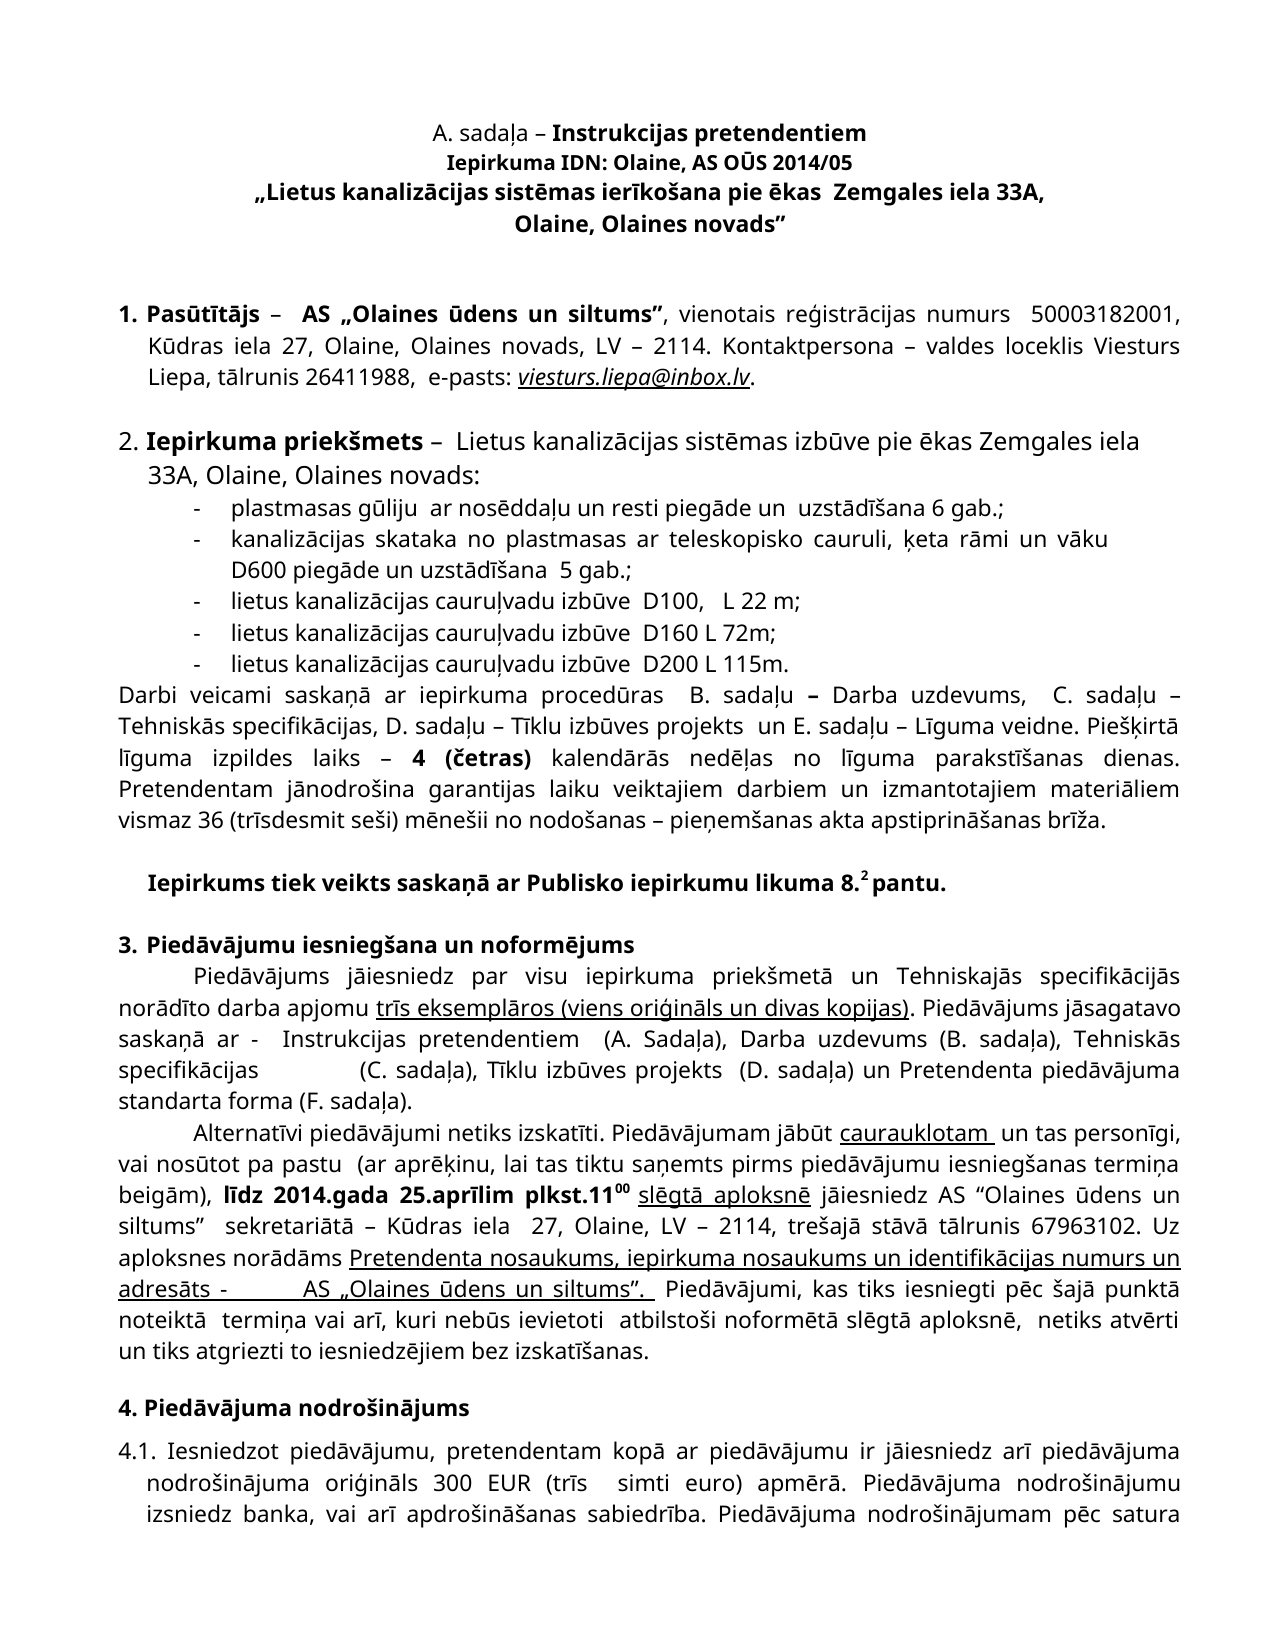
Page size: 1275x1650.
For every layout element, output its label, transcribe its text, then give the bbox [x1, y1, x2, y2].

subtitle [118, 1435, 1181, 1529]
subtitle 4. Piedāvājuma nodrošinājums [118, 1392, 1181, 1423]
text A. sadaļa – Instrukcijas pretendentiem [118, 117, 1181, 148]
text Olaine, Olaines novads” [118, 207, 1181, 239]
text Iepirkuma IDN: Olaine, AS OŪS 2014/05 [118, 148, 1181, 176]
text Piedāvājums jāiesniedz par visu iepirkuma priekšmetā un Tehniskajās specifikācijās norādīto darba apjomu trīs eksemplāros (viens oriģināls un divas kopijas). Piedāvājums jāsagatavo saskaņā ar - Instrukcijas pretendentiem (A. Sadaļa), Darba uzdevums (B. sadaļa), Tehniskās specifikācijas (C. sadaļa), Tīklu izbūves projekts (D. sadaļa) un Pretendenta piedāvājuma standarta forma (F. sadaļa). [118, 960, 1181, 1117]
text Darbi veicami saskaņā ar iepirkuma procedūras B. sadaļu – Darba uzdevums, C. sadaļu – Tehniskās specifikācijas, D. sadaļu – Tīklu izbūves projekts un E. sadaļu – Līguma veidne. Piešķirtā līguma izpildes laiks – 4 (četras) kalendārās nedēļas no līguma parakstīšanas dienas. Pretendentam jānodrošina garantijas laiku veiktajiem darbiem un izmantotajiem materiāliem vismaz 36 (trīsdesmit seši) mēnešii no nodošanas – pieņemšanas akta apstiprināšanas brīža. [118, 679, 1181, 835]
text Iepirkums tiek veikts saskaņā ar Publisko iepirkumu likuma 8.2 pantu. [118, 867, 1181, 898]
list Pasūtītājs – AS „Olaines ūdens un siltums”, vienotais reģistrācijas numurs 50003182001, Kūdras iela 27, Olaine, Olaines novads, LV – 2114. Kontaktpersona – valdes loceklis Viesturs Liepa, tālrunis 26411988, e-pasts: viesturs.liepa@inbox.lv. [118, 298, 1181, 392]
table_header plastmasas gūliju ar nosēddaļu un resti piegāde un uzstādīšana 6 gab.; kanalizācijas skataka no plastmasas ar teleskopisko cauruli, ķeta rāmi un vāku D600 piegāde un uzstādīšana 5 gab.; lietus kanalizācijas cauruļvadu izbūve D100, L 22 m; lietus kanalizācijas cauruļvadu izbūve D160 L 72m; lietus kanalizācijas cauruļvadu izbūve D200 L 115m. [118, 492, 1121, 679]
text „Lietus kanalizācijas sistēmas ierīkošana pie ēkas Zemgales iela 33A, [118, 176, 1181, 207]
list Iepirkuma priekšmets – Lietus kanalizācijas sistēmas izbūve pie ēkas Zemgales iela 33A, Olaine, Olaines novads: [118, 423, 1181, 492]
text Alternatīvi piedāvājumi netiks izskatīti. Piedāvājumam jābūt caurauklotam un tas personīgi, vai nosūtot pa pastu (ar aprēķinu, lai tas tiktu saņemts pirms piedāvājumu iesniegšanas termiņa beigām), līdz 2014.gada 25.aprīlim plkst.1100 slēgtā aploksnē jāiesniedz AS “Olaines ūdens un siltums” sekretariātā – Kūdras iela 27, Olaine, LV – 2114, trešajā stāvā tālrunis 67963102. Uz aploksnes norādāms Pretendenta nosaukums, iepirkuma nosaukums un identifikācijas numurs un adresāts - AS „Olaines ūdens un siltums”. Piedāvājumi, kas tiks iesniegti pēc šajā punktā noteiktā termiņa vai arī, kuri nebūs ievietoti atbilstoši noformētā slēgtā aploksnē, netiks atvērti un tiks atgriezti to iesniedzējiem bez izskatīšanas. [118, 1117, 1181, 1367]
list Piedāvājumu iesniegšana un noformējums [118, 929, 1181, 960]
